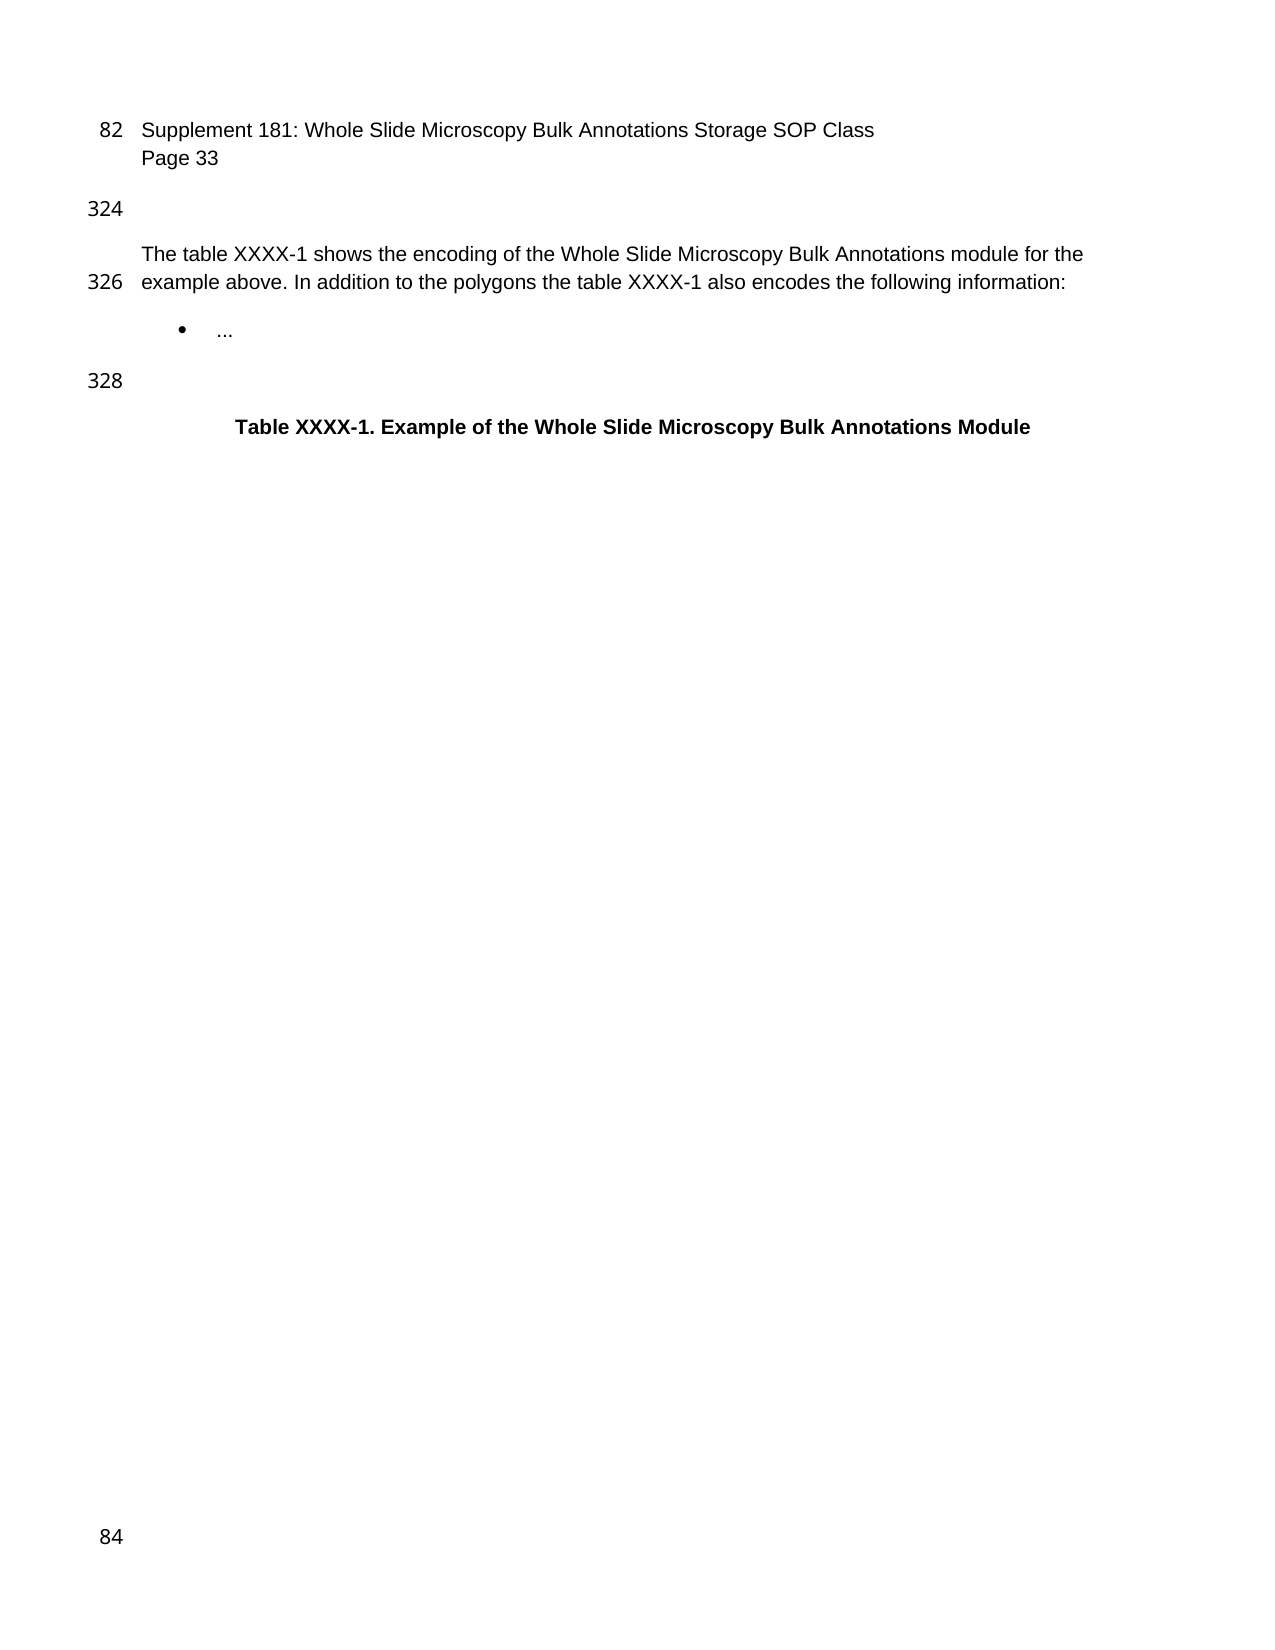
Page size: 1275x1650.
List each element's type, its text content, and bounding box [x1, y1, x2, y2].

title Table XXXX-1. Example of the Whole Slide Microscopy Bulk Annotations Module [141, 415, 1125, 439]
list ... [178, 318, 1125, 342]
text The table XXXX-1 shows the encoding of the Whole Slide Microscopy Bulk Annotations module for the example above. In addition to the polygons the table XXXX-1 also encodes the following information: [141, 242, 1125, 294]
